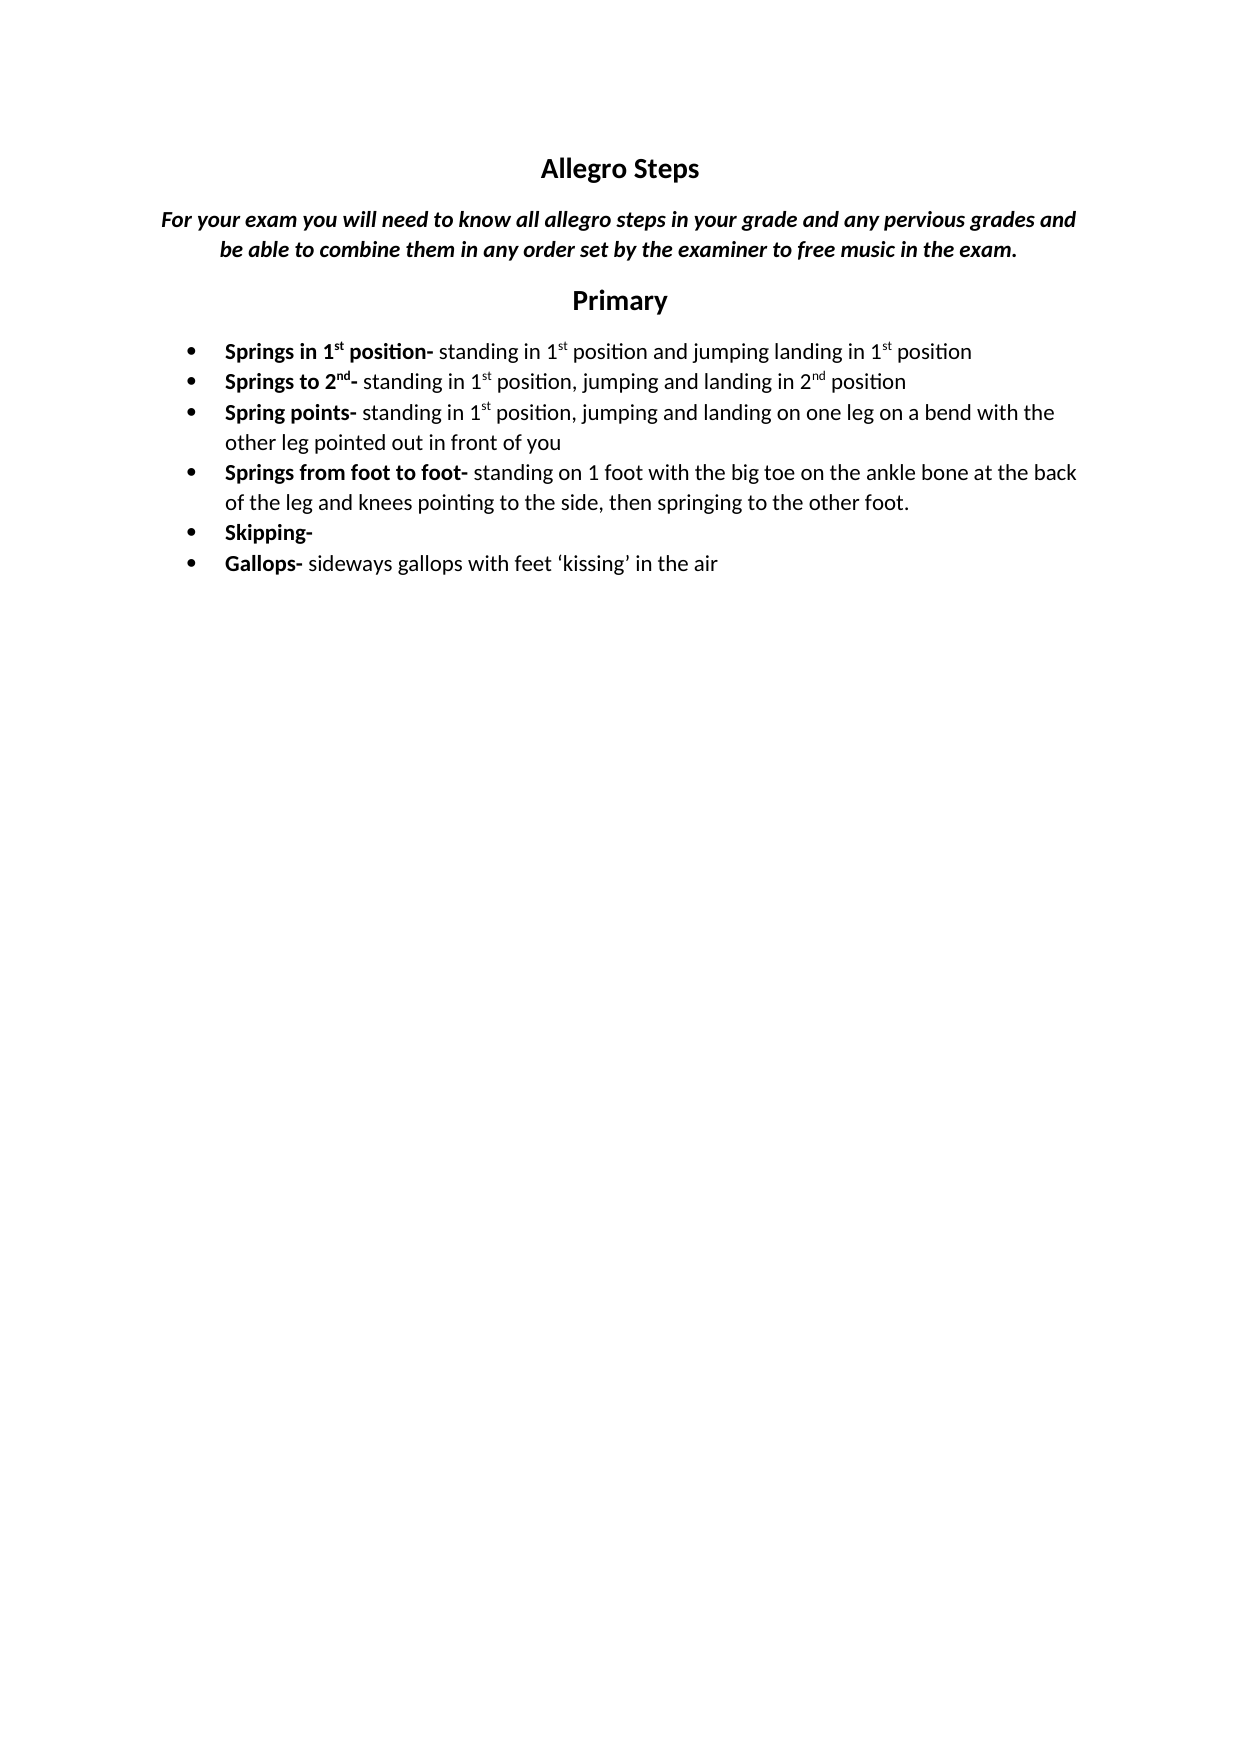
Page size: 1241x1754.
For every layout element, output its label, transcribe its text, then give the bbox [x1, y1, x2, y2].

list Gallops- sideways gallops with feet ‘kissing’ in the air [187, 549, 1090, 577]
list Skipping- [187, 518, 1090, 547]
text For your exam you will need to know all allegro steps in your grade and any pervious grades and be able to combine them in any order set by the examiner to free music in the exam. [150, 205, 1090, 263]
list Springs in 1st position- standing in 1st position and jumping landing in 1st position [187, 337, 1090, 365]
list Spring points- standing in 1st position, jumping and landing on one leg on a bend with the other leg pointed out in front of you [187, 398, 1090, 456]
text Allegro Steps [150, 150, 1090, 186]
list Springs from foot to foot- standing on 1 foot with the big toe on the ankle bone at the back of the leg and knees pointing to the side, then springing to the other foot. [187, 458, 1090, 516]
text Primary [150, 282, 1090, 318]
list Springs to 2nd- standing in 1st position, jumping and landing in 2nd position [187, 367, 1090, 396]
